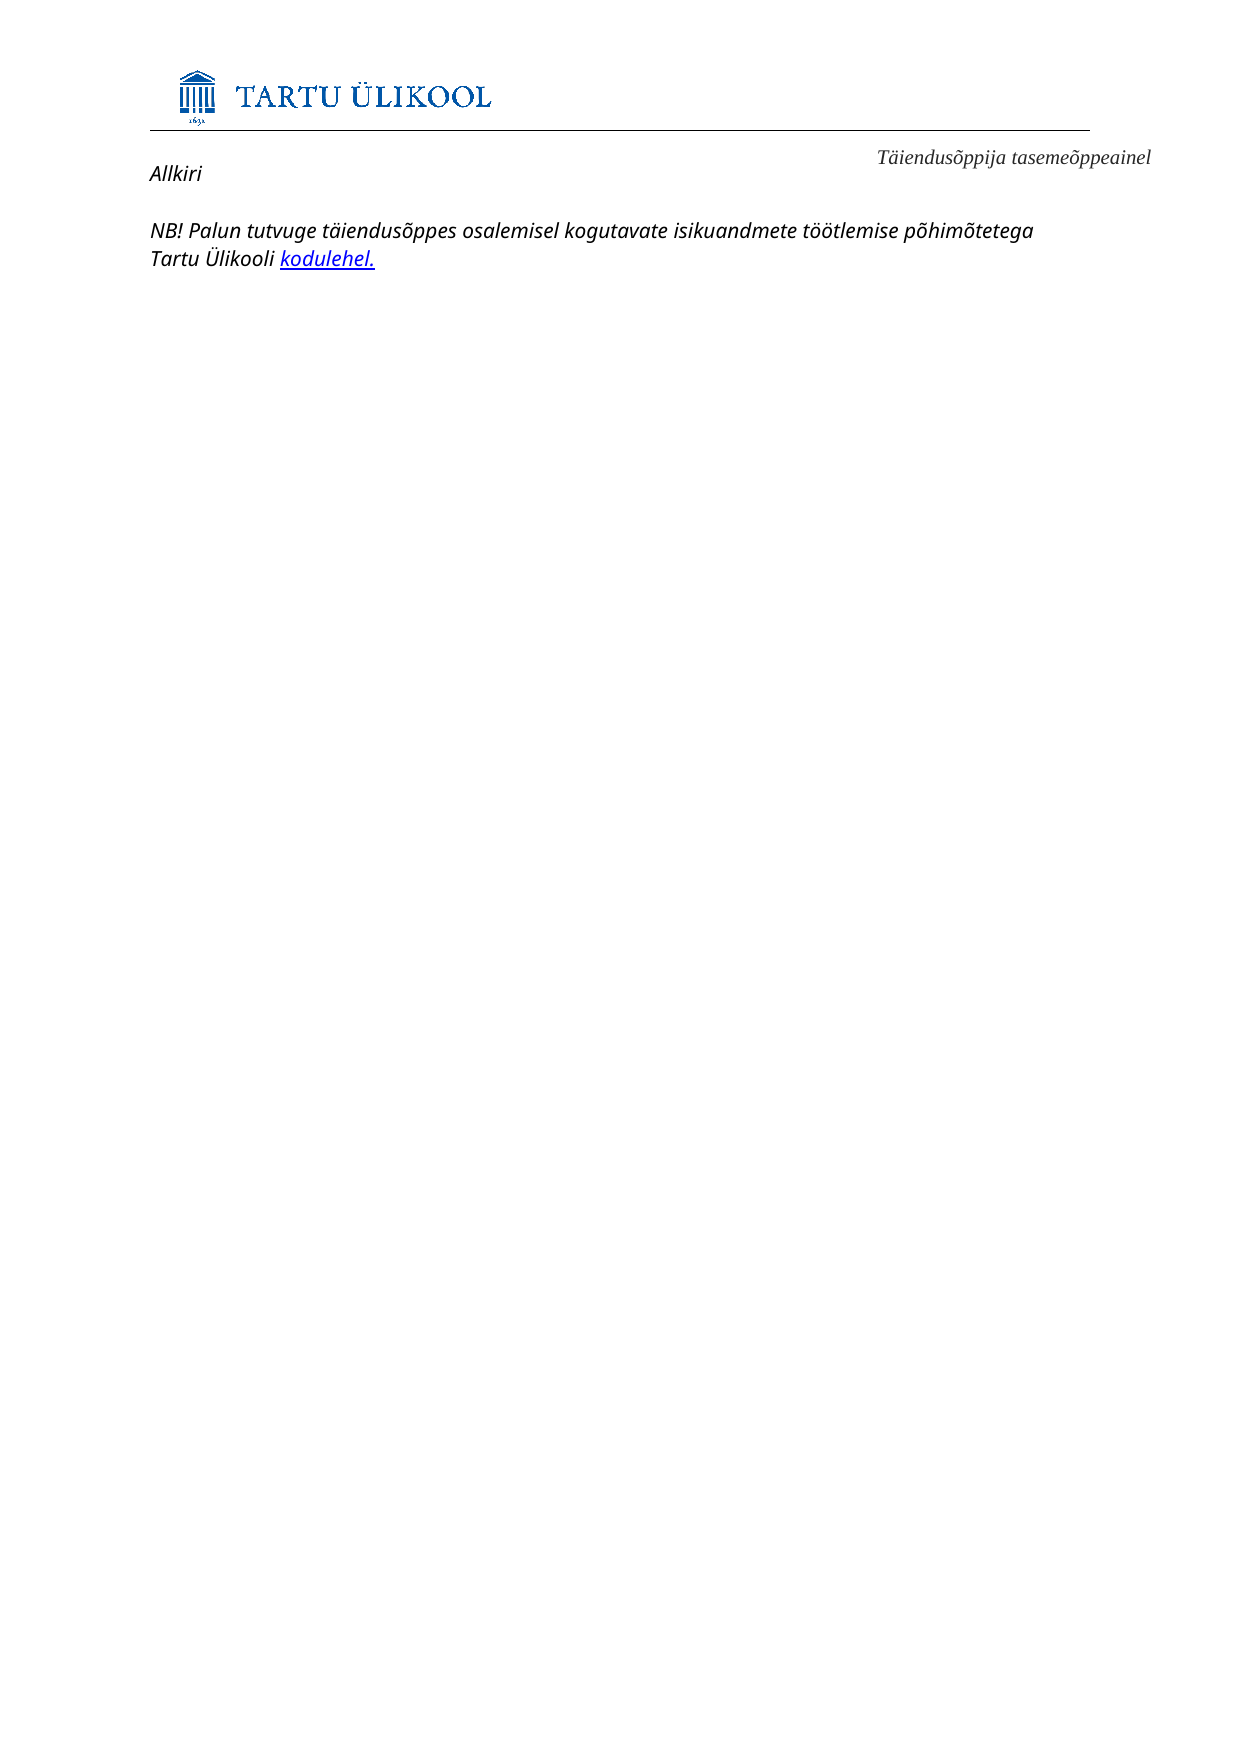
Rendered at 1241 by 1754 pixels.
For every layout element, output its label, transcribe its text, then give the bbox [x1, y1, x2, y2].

picture [175, 63, 492, 129]
text Allkiri [150, 159, 1090, 187]
text NB! Palun tutvuge täiendusõppes osalemisel kogutavate isikuandmete töötlemise põhimõtetega Tartu Ülikooli kodulehel. [150, 216, 1090, 273]
